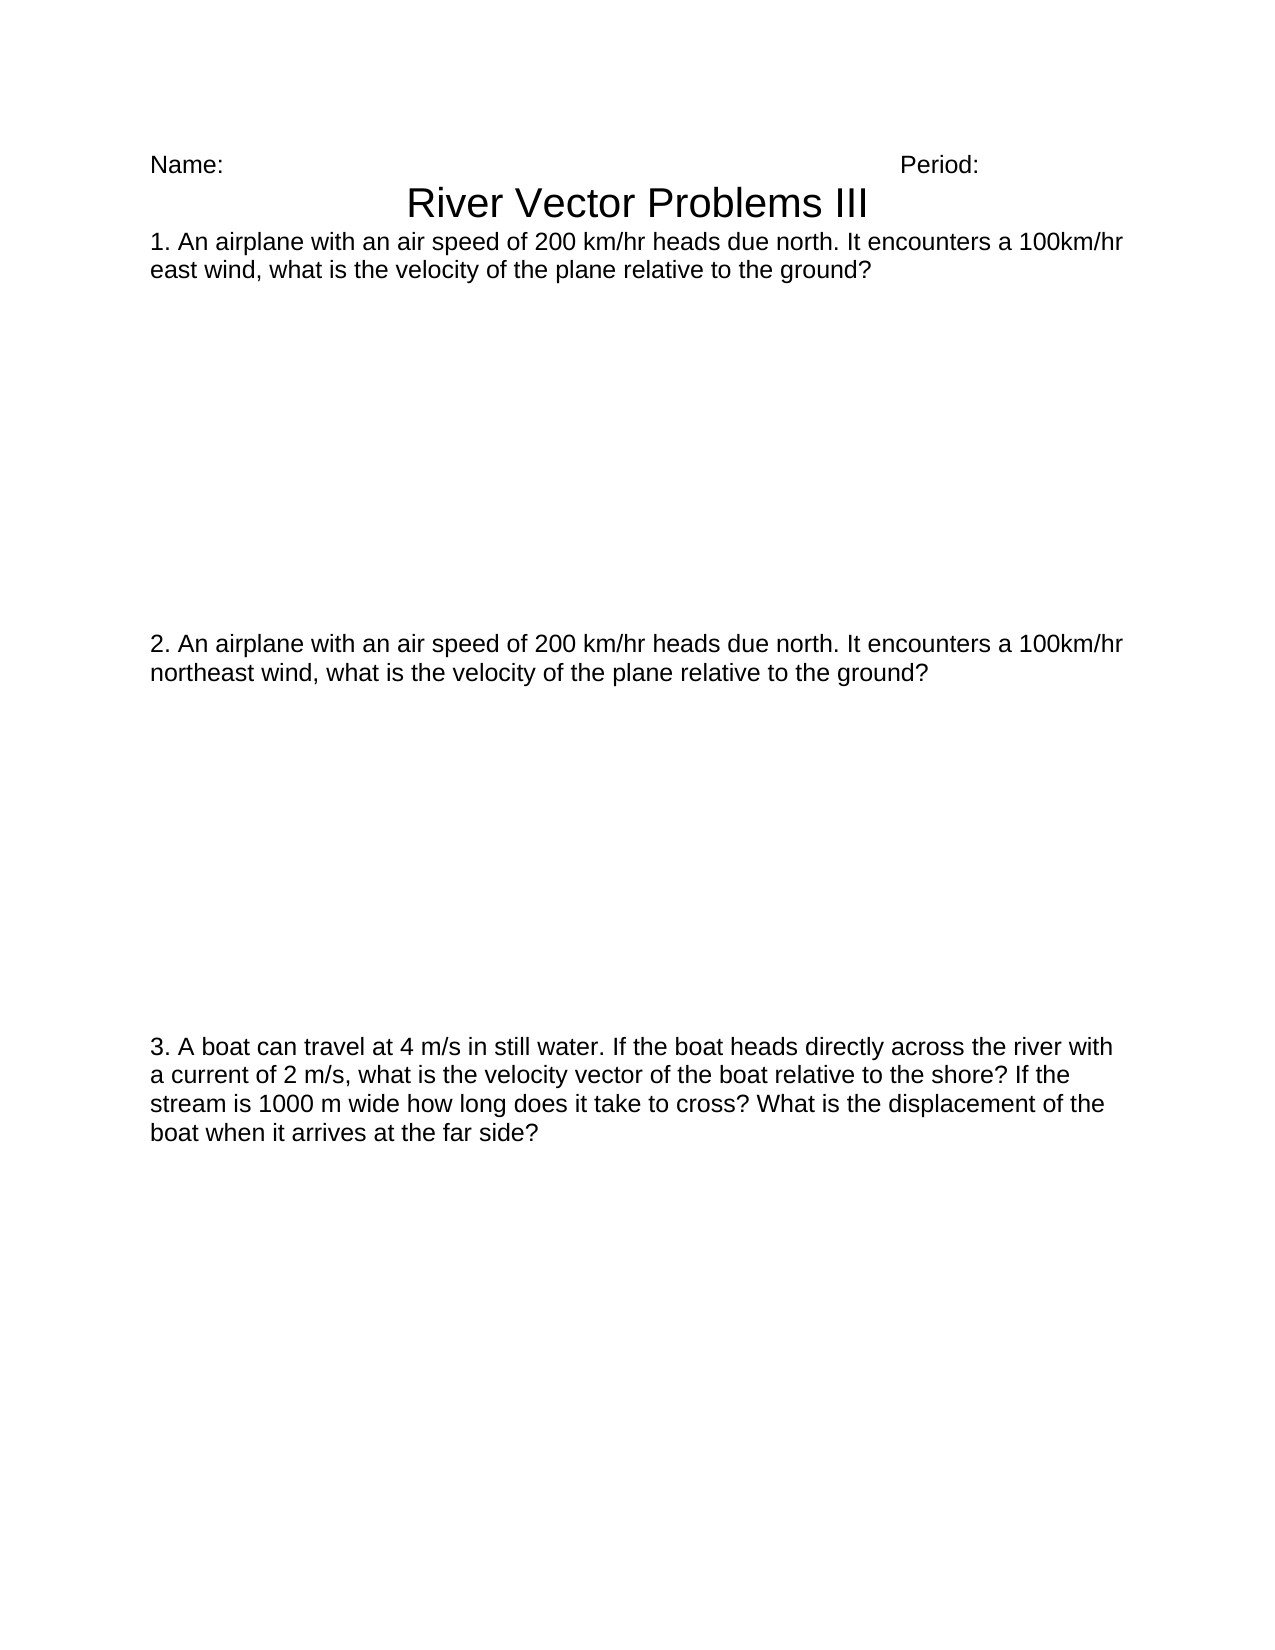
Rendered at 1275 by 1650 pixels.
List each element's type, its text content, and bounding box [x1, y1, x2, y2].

text Name: Period: [150, 150, 1125, 179]
text 3. A boat can travel at 4 m/s in still water. If the boat heads directly across the river with a current of 2 m/s, what is the velocity vector of the boat relative to the shore? If the stream is 1000 m wide how long does it take to cross? What is the displacement of the boat when it arrives at the far side? [150, 1032, 1125, 1147]
text 2. An airplane with an air speed of 200 km/hr heads due north. It encounters a 100km/hr northeast wind, what is the velocity of the plane relative to the ground? [150, 629, 1125, 687]
text River Vector Problems III [150, 179, 1125, 227]
text 1. An airplane with an air speed of 200 km/hr heads due north. It encounters a 100km/hr east wind, what is the velocity of the plane relative to the ground? [150, 227, 1125, 284]
